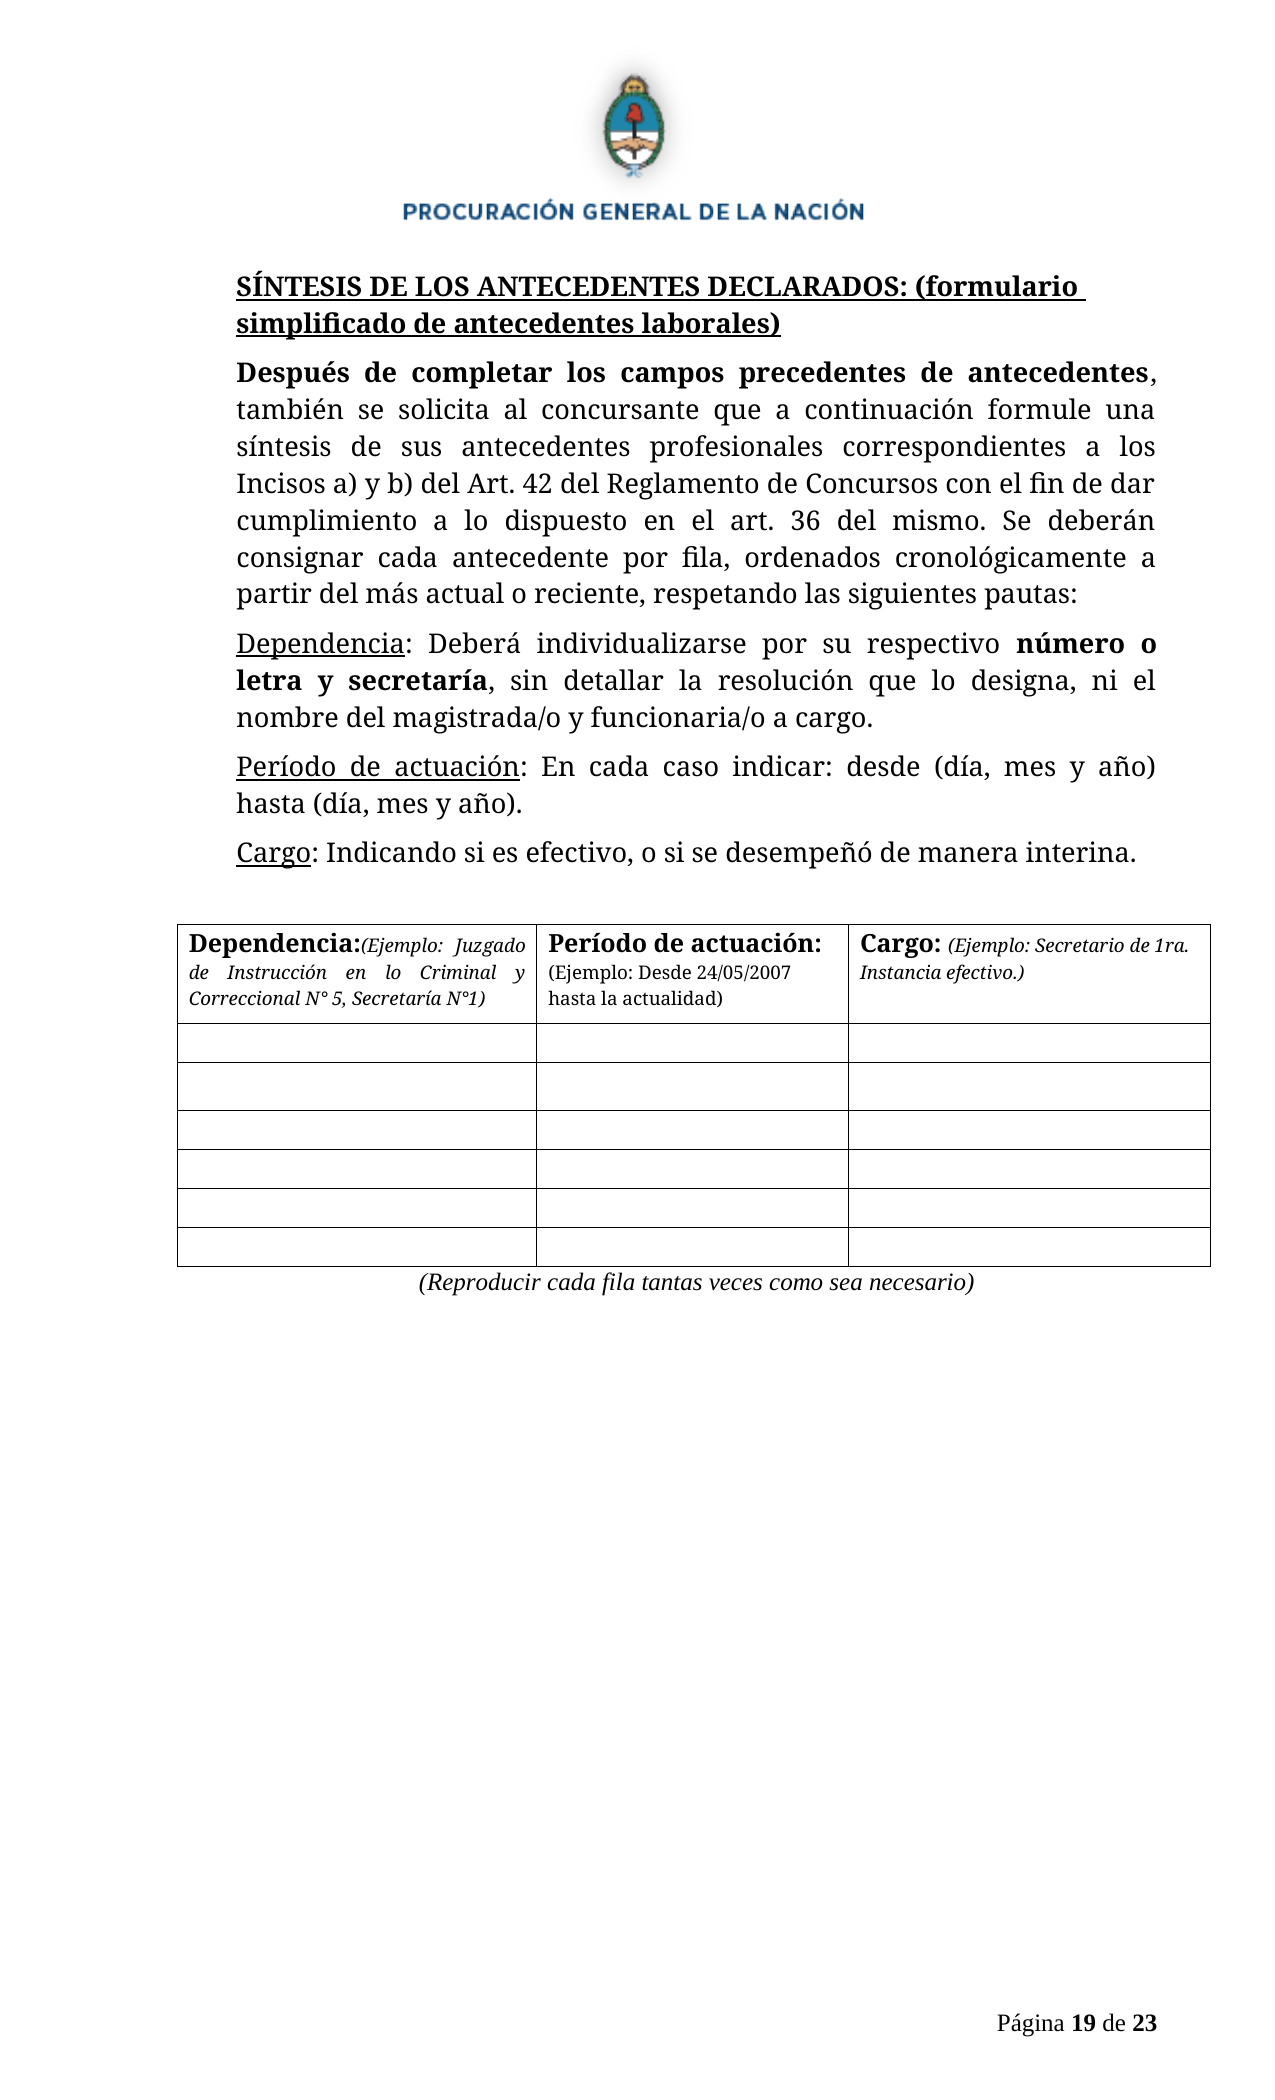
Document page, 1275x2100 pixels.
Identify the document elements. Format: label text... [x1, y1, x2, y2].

table_cell [537, 1063, 848, 1110]
table_cell [537, 1150, 848, 1188]
text SÍNTESIS DE LOS ANTECEDENTES DECLARADOS: (formulario simplificado de antecedentes laborales) [236, 267, 1157, 341]
table_cell [849, 1189, 1210, 1227]
table_cell [849, 1111, 1210, 1149]
table_cell [849, 1228, 1210, 1266]
table_cell [178, 1228, 536, 1266]
picture [402, 0, 868, 254]
table_cell [537, 1111, 848, 1149]
table_cell [849, 1024, 1210, 1062]
text Período de actuación: En cada caso indicar: desde (día, mes y año) hasta (día, mes y año). [236, 747, 1157, 821]
text (Reproducir cada fila tantas veces como sea necesario) [236, 1267, 1157, 1296]
table_cell [178, 1189, 536, 1227]
table_cell [537, 1189, 848, 1227]
text Cargo: Indicando si es efectivo, o si se desempeñó de manera interina. [236, 834, 1157, 871]
table_cell [178, 1024, 536, 1062]
table_cell [178, 1150, 536, 1188]
table_header Dependencia:(Ejemplo: Juzgado de Instrucción en lo Criminal y Correccional N° 5, Secretaría N°1) [178, 925, 536, 1023]
table_cell [178, 1063, 536, 1110]
table_header Cargo: (Ejemplo: Secretario de 1ra. Instancia efectivo.) [849, 925, 1210, 1023]
text Después de completar los campos precedentes de antecedentes, también se solicita al concursante que a continuación formule una síntesis de sus antecedentes profesionales correspondientes a los Incisos a) y b) del Art. 42 del Reglamento de Concursos con el fin de dar cumplimiento a lo dispuesto en el art. 36 del mismo. Se deberán consignar cada antecedente por fila, ordenados cronológicamente a partir del más actual o reciente, respetando las siguientes pautas: [236, 354, 1157, 612]
text Dependencia: Deberá individualizarse por su respectivo número o letra y secretaría, sin detallar la resolución que lo designa, ni el nombre del magistrada/o y funcionaria/o a cargo. [236, 624, 1157, 735]
table_cell [537, 1228, 848, 1266]
table_cell [849, 1063, 1210, 1110]
table_cell [849, 1150, 1210, 1188]
table_header Período de actuación: (Ejemplo: Desde 24/05/2007 hasta la actualidad) [537, 925, 848, 1023]
table_cell [178, 1111, 536, 1149]
table_cell [537, 1024, 848, 1062]
